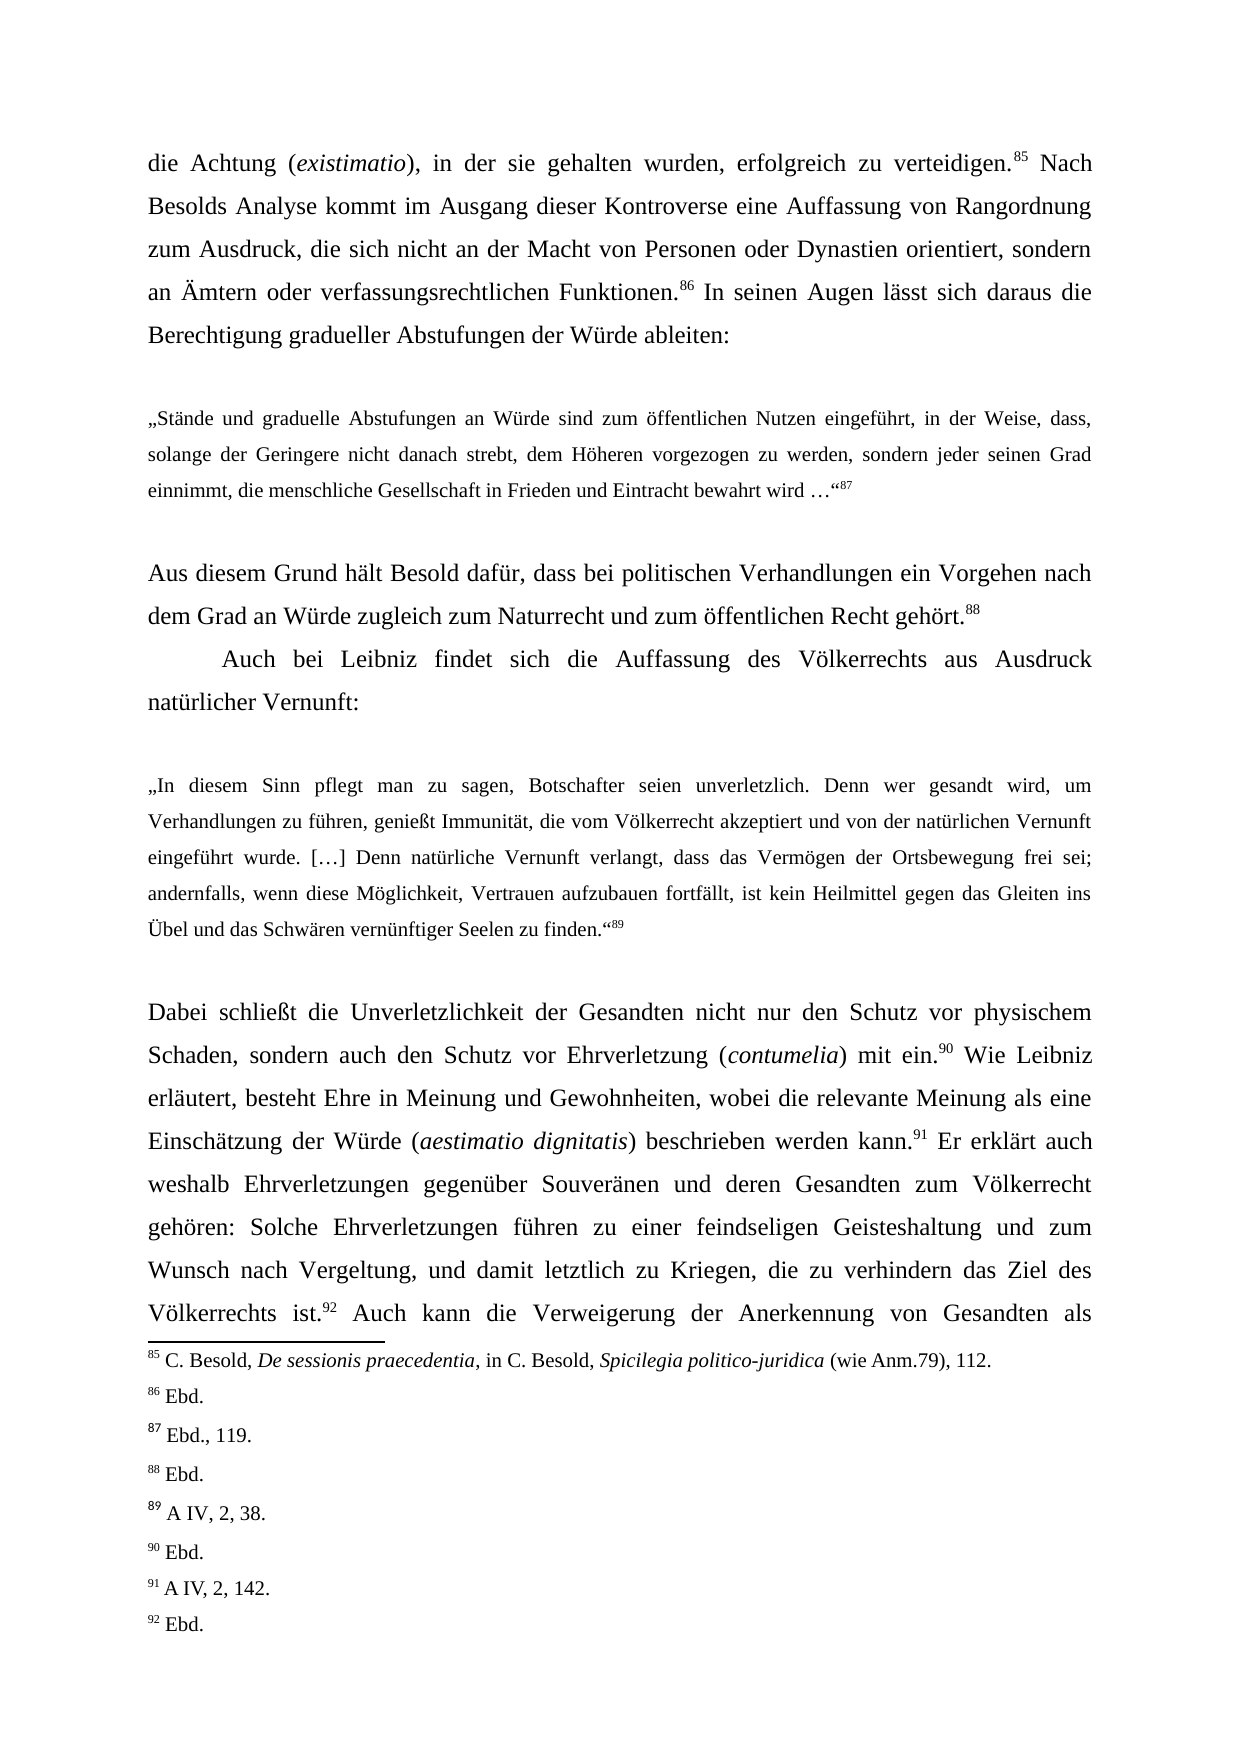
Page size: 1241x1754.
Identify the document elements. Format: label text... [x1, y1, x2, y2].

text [148, 148, 1093, 349]
text „Stände und graduelle Abstufungen an Würde sind zum öffentlichen Nutzen eingeführt, in der Weise, dass, solange der Geringere nicht danach strebt, dem Höheren vorgezogen zu werden, sondern jeder seinen Grad einnimmt, die menschliche Gesellschaft in Frieden und Eintracht bewahrt wird …“ [148, 406, 1093, 502]
text Aus diesem Grund hält Besold dafür, dass bei politischen Verhandlungen ein Vorgehen nach dem Grad an Würde zugleich zum Naturrecht und zum öffentlichen Recht gehört. [148, 558, 1093, 629]
text „In diesem Sinn pflegt man zu sagen, Botschafter seien unverletzlich. Denn wer gesandt wird, um Verhandlungen zu führen, genießt Immunität, die vom Völkerrecht akzeptiert und von der natürlichen Vernunft eingeführt wurde. […] Denn natürliche Vernunft verlangt, dass das Vermögen der Ortsbewegung frei sei; andernfalls, wenn diese Möglichkeit, Vertrauen aufzubauen fortfällt, ist kein Heilmittel gegen das Gleiten ins Übel und das Schwären vernünftiger Seelen zu finden.“ [148, 773, 1093, 941]
text Auch bei Leibniz findet sich die Auffassung des Völkerrechts aus Ausdruck natürlicher Vernunft: [148, 644, 1093, 716]
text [148, 997, 1093, 1327]
